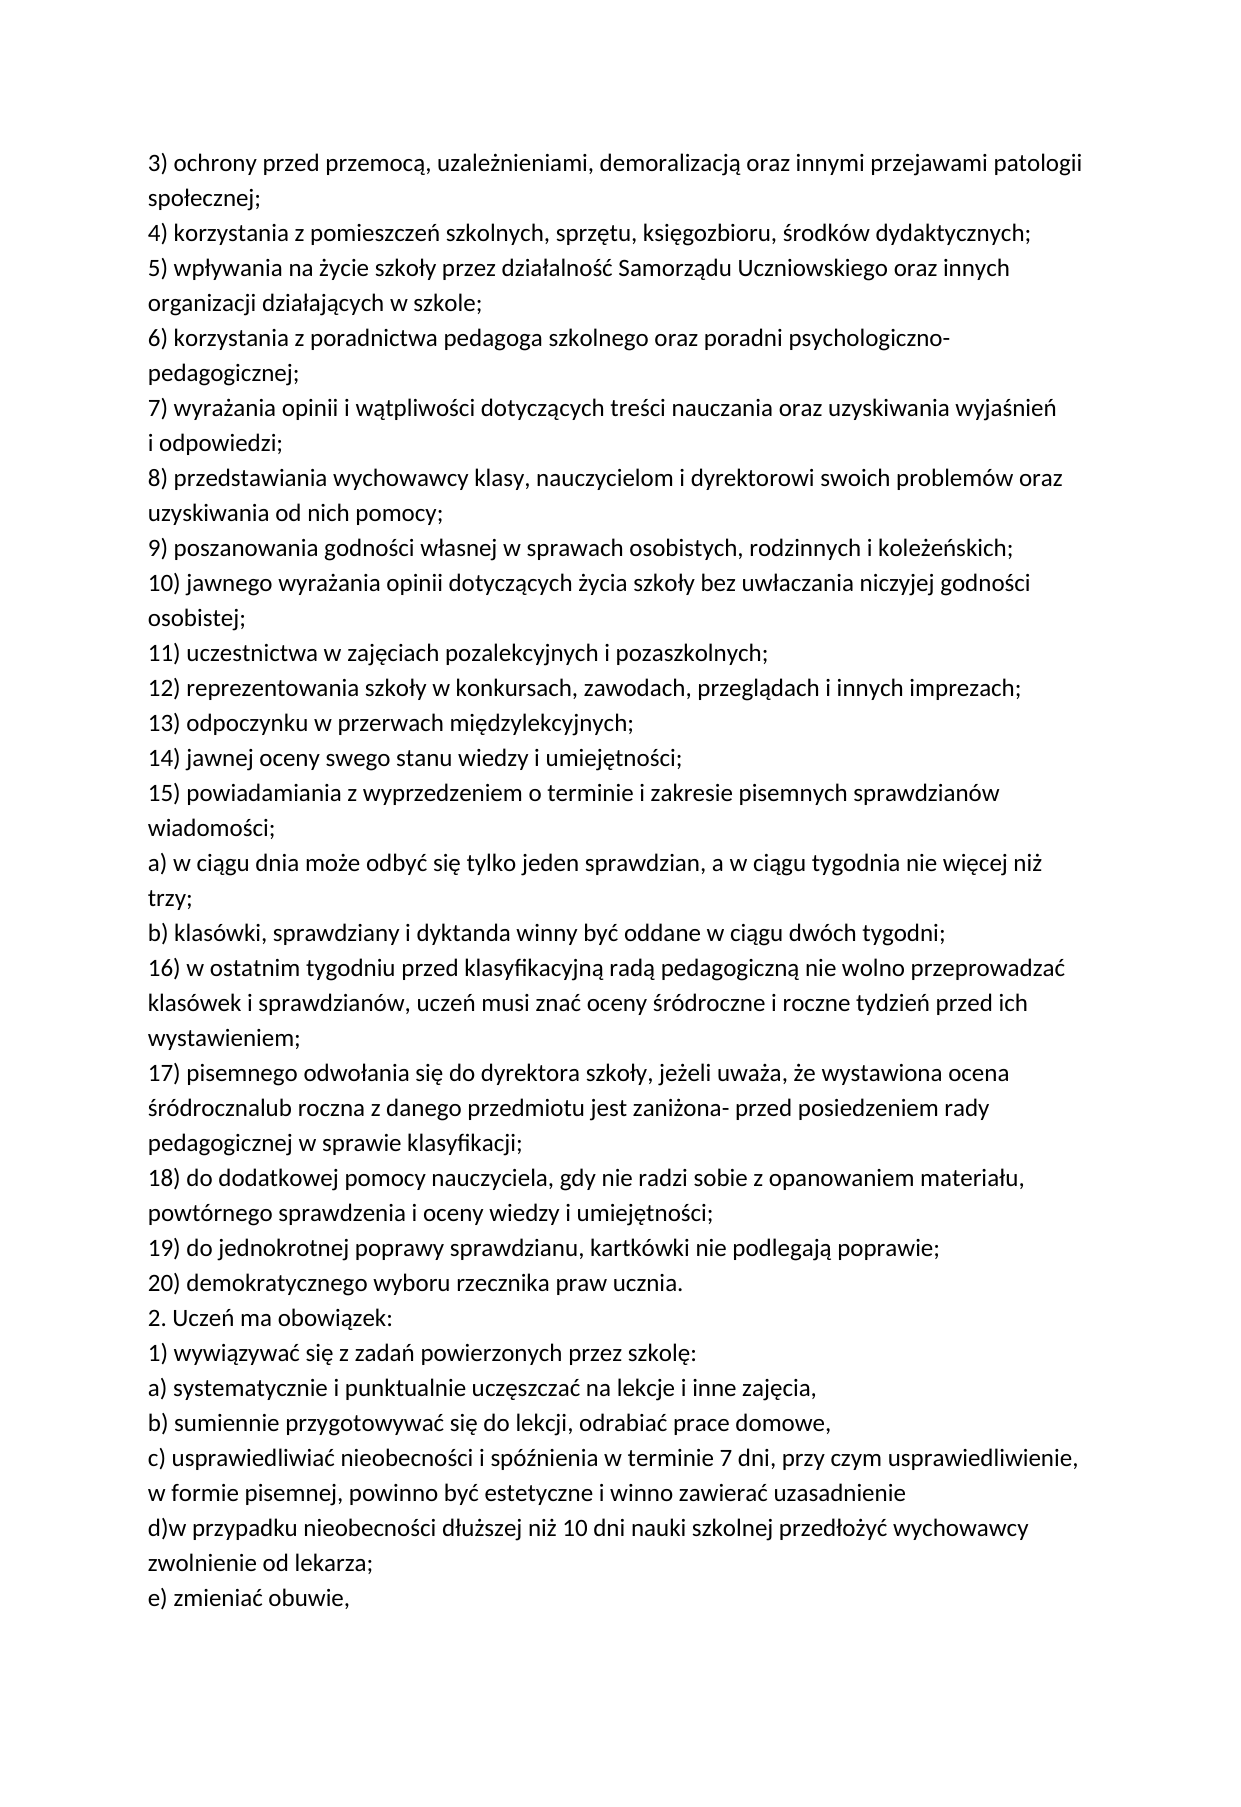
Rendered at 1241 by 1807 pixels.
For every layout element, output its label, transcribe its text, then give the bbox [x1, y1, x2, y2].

text 3) ochrony przed przemocą, uzależnieniami, demoralizacją oraz innymi przejawami patologii społecznej; [148, 148, 1093, 213]
text 11) uczestnictwa w zajęciach pozalekcyjnych i pozaszkolnych; [148, 638, 1093, 668]
text 6) korzystania z poradnictwa pedagoga szkolnego oraz poradni psychologiczno-pedagogicznej; [148, 323, 1093, 388]
text 10) jawnego wyrażania opinii dotyczących życia szkoły bez uwłaczania niczyjej godności osobistej; [148, 568, 1093, 633]
text 5) wpływania na życie szkoły przez działalność Samorządu Uczniowskiego oraz innych organizacji działających w szkole; [148, 253, 1093, 318]
text 9) poszanowania godności własnej w sprawach osobistych, rodzinnych i koleżeńskich; [148, 533, 1093, 563]
text 1) wywiązywać się z zadań powierzonych przez szkolę: [148, 1338, 1093, 1368]
text a) systematycznie i punktualnie uczęszczać na lekcje i inne zajęcia, [148, 1373, 1093, 1403]
text c) usprawiedliwiać nieobecności i spóźnienia w terminie 7 dni, przy czym usprawiedliwienie, w formie pisemnej, powinno być estetyczne i winno zawierać uzasadnienie [148, 1443, 1093, 1508]
text 2. Uczeń ma obowiązek: [148, 1303, 1093, 1333]
text 15) powiadamiania z wyprzedzeniem o terminie i zakresie pisemnych sprawdzianów wiadomości; [148, 778, 1093, 843]
text 13) odpoczynku w przerwach międzylekcyjnych; [148, 708, 1093, 738]
text a) w ciągu dnia może odbyć się tylko jeden sprawdzian, a w ciągu tygodnia nie więcej niż trzy; [148, 848, 1093, 913]
text 17) pisemnego odwołania się do dyrektora szkoły, jeżeli uważa, że wystawiona ocena śródrocznalub roczna z danego przedmiotu jest zaniżona- przed posiedzeniem rady pedagogicznej w sprawie klasyfikacji; [148, 1058, 1093, 1158]
text 19) do jednokrotnej poprawy sprawdzianu, kartkówki nie podlegają poprawie; [148, 1233, 1093, 1263]
text e) zmieniać obuwie, [148, 1583, 1093, 1613]
text d)w przypadku nieobecności dłuższej niż 10 dni nauki szkolnej przedłożyć wychowawcy zwolnienie od lekarza; [148, 1513, 1093, 1578]
text 20) demokratycznego wyboru rzecznika praw ucznia. [148, 1268, 1093, 1298]
text 12) reprezentowania szkoły w konkursach, zawodach, przeglądach i innych imprezach; [148, 673, 1093, 703]
text 8) przedstawiania wychowawcy klasy, nauczycielom i dyrektorowi swoich problemów oraz uzyskiwania od nich pomocy; [148, 463, 1093, 528]
text b) sumiennie przygotowywać się do lekcji, odrabiać prace domowe, [148, 1408, 1093, 1438]
text 14) jawnej oceny swego stanu wiedzy i umiejętności; [148, 743, 1093, 773]
text 7) wyrażania opinii i wątpliwości dotyczących treści nauczania oraz uzyskiwania wyjaśnień i odpowiedzi; [148, 393, 1093, 458]
text 16) w ostatnim tygodniu przed klasyfikacyjną radą pedagogiczną nie wolno przeprowadzać klasówek i sprawdzianów, uczeń musi znać oceny śródroczne i roczne tydzień przed ich wystawieniem; [148, 953, 1093, 1053]
text b) klasówki, sprawdziany i dyktanda winny być oddane w ciągu dwóch tygodni; [148, 918, 1093, 948]
text 18) do dodatkowej pomocy nauczyciela, gdy nie radzi sobie z opanowaniem materiału, powtórnego sprawdzenia i oceny wiedzy i umiejętności; [148, 1163, 1093, 1228]
text 4) korzystania z pomieszczeń szkolnych, sprzętu, księgozbioru, środków dydaktycznych; [148, 218, 1093, 248]
